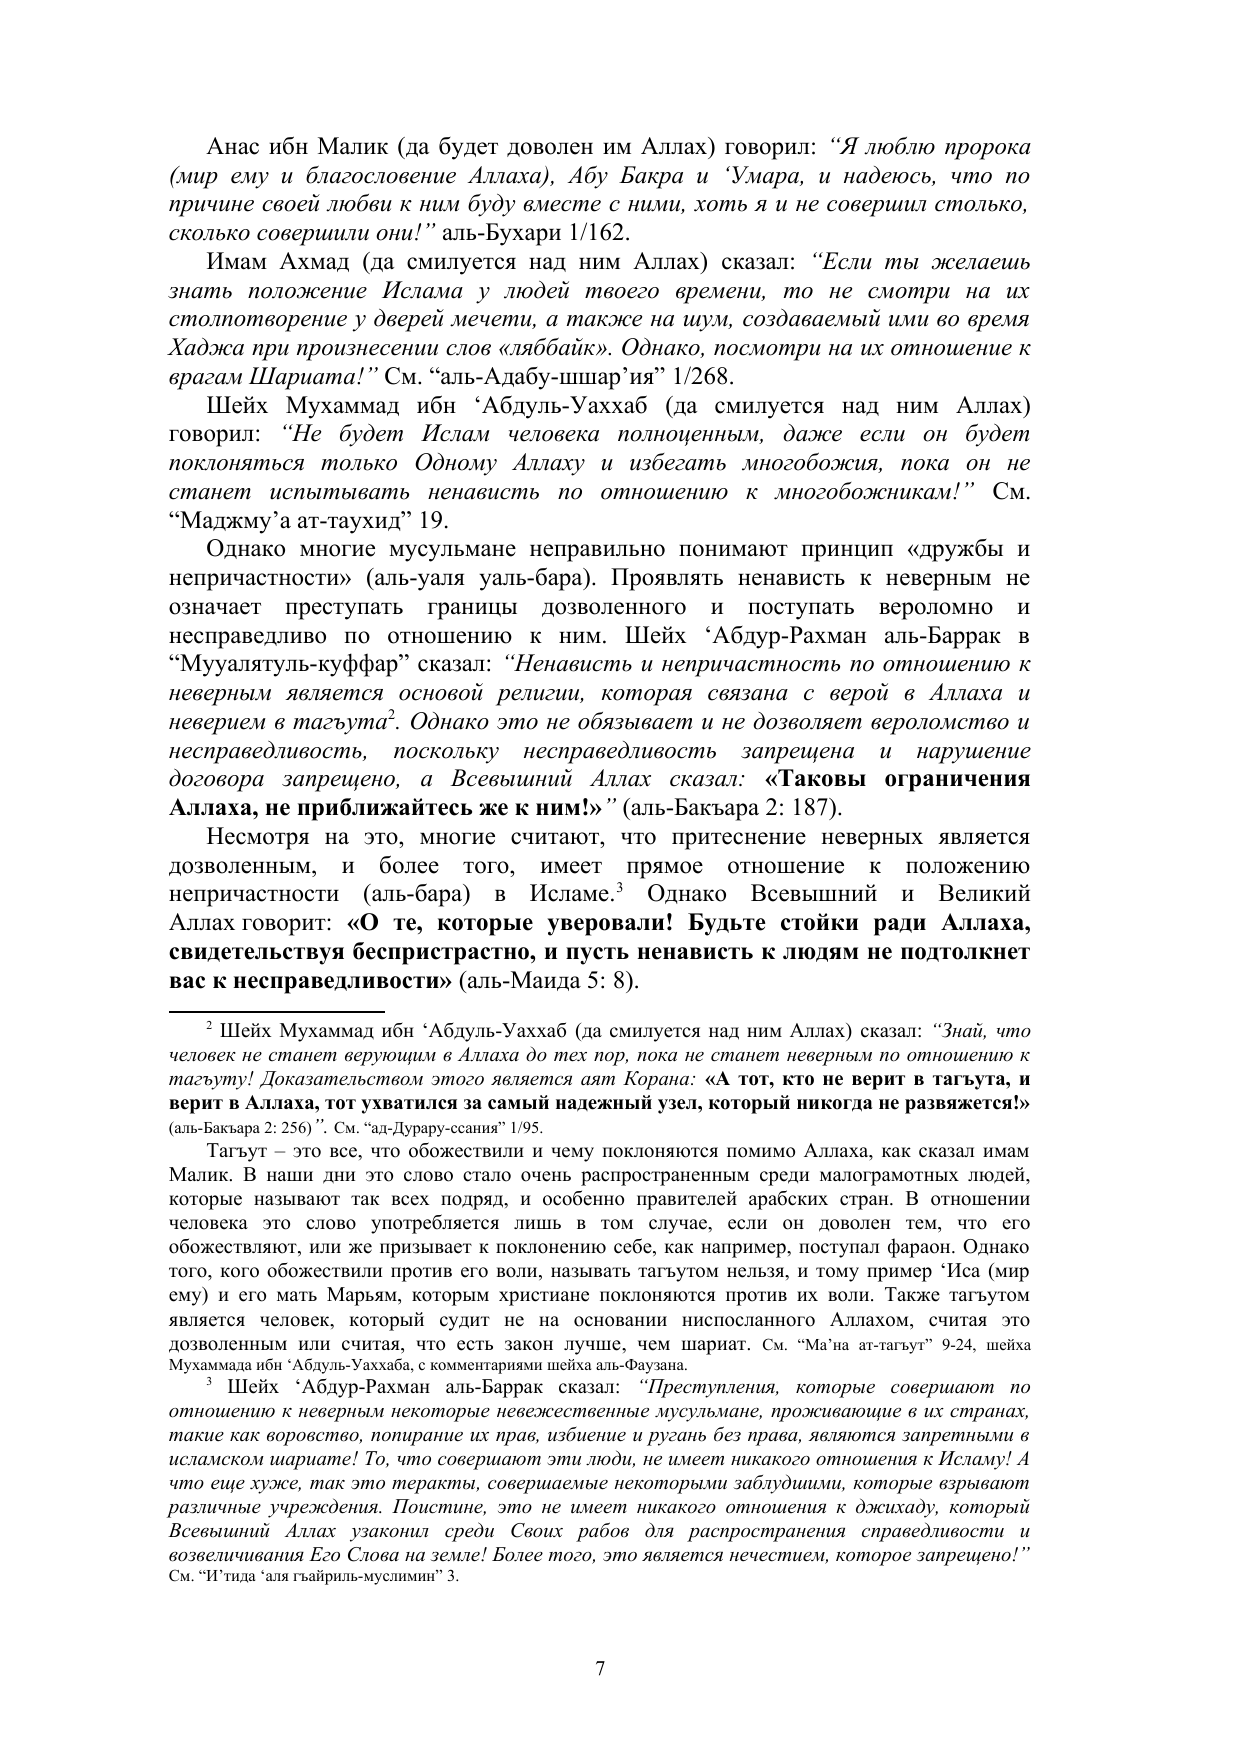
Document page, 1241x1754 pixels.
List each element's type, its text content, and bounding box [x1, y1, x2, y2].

text Имам Ахмад (да смилуется над ним Аллах) сказал: “Если ты желаешь знать положение Ислама у людей твоего времени, то не смотри на их столпотворение у дверей мечети, а также на шум, создаваемый ими во время Хаджа при произнесении слов «ляббайк». Однако, посмотри на их отношение к врагам Шариата!” См. “аль-Адабу-шшар’ия” 1/268. [169, 246, 1031, 390]
text Однако многие мусульмане неправильно понимают принцип «дружбы и непричастности» (аль-уаля уаль-бара). Проявлять ненависть к неверным не означает преступать границы дозволенного и поступать вероломно и несправедливо по отношению к ним. Шейх ‘Абдур-Рахман аль-Баррак в “Мууалятуль-куффар” сказал: “Ненависть и непричастность по отношению к неверным является основой религии, которая связана с верой в Аллаха и неверием в тагъута. Однако это не обязывает и не дозволяет вероломство и несправедливость, поскольку несправедливость запрещена и нарушение договора запрещено, а Всевышний Аллах сказал: «Таковы ограничения Аллаха, не приближайтесь же к ним!»” (аль-Бакъара 2: 187). [169, 533, 1031, 821]
text Несмотря на это, многие считают, что притеснение неверных является дозволенным, и более того, имеет прямое отношение к положению непричастности (аль-бара) в Исламе. Однако Всевышний и Великий Аллах говорит: «О те, которые уверовали! Будьте стойки ради Аллаха, свидетельствуя беспристрастно, и пусть ненависть к людям не подтолкнет вас к несправедливости» (аль-Маида 5: 8). [169, 821, 1031, 993]
text Шейх Мухаммад ибн ‘Абдуль-Уаххаб (да смилуется над ним Аллах) говорил: “Не будет Ислам человека полноценным, даже если он будет поклоняться только Одному Аллаху и избегать многобожия, пока он не станет испытывать ненависть по отношению к многобожникам!” См. “Маджму’а ат-таухид” 19. [169, 390, 1031, 533]
text Анас ибн Малик (да будет доволен им Аллах) говорил: “Я люблю пророка (мир ему и благословение Аллаха), Абу Бакра и ‘Умара, и надеюсь, что по причине своей любви к ним буду вместе с ними, хоть я и не совершил столько, сколько совершили они!” аль-Бухари 1/162. [169, 131, 1031, 246]
